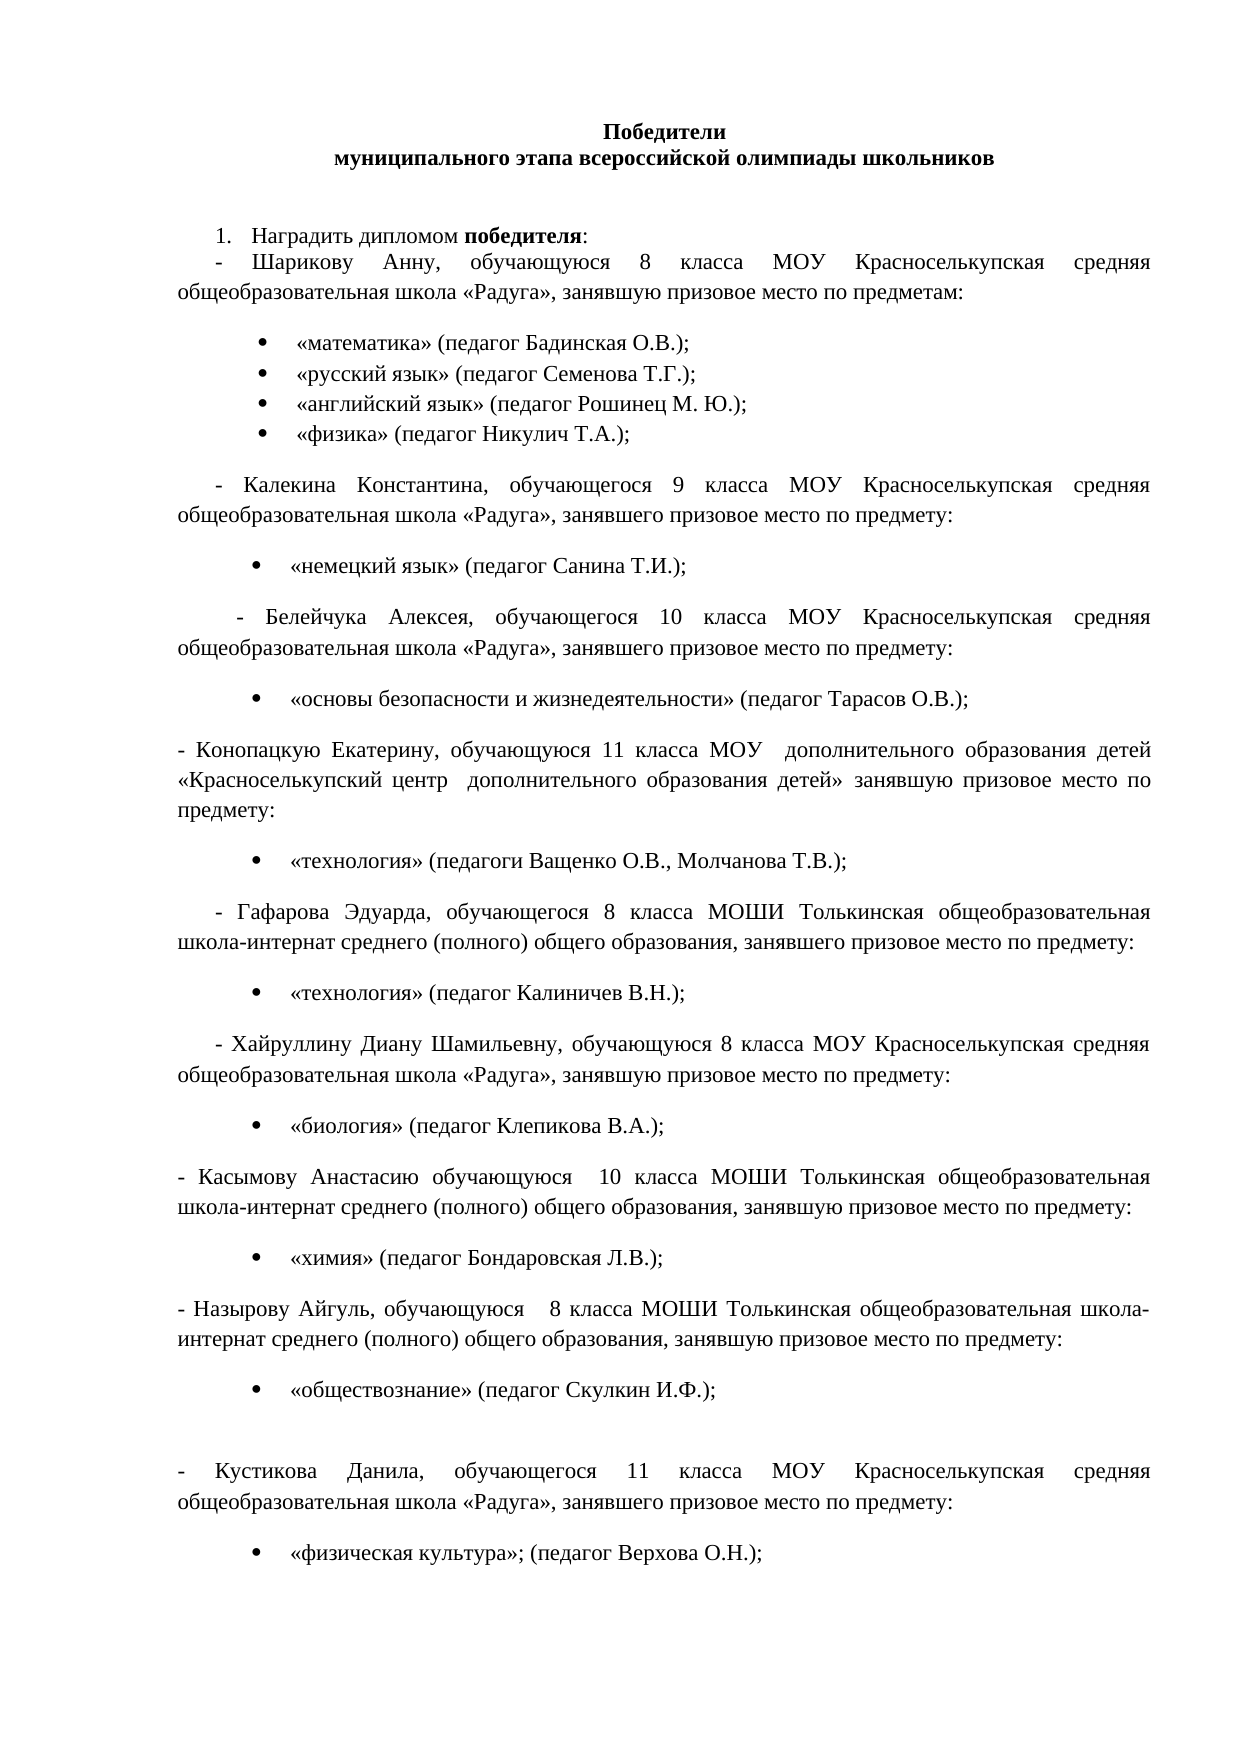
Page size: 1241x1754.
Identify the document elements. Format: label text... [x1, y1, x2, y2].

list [252, 1539, 1152, 1565]
list «химия» (педагог Бондаровская Л.В.); [252, 1244, 1152, 1270]
list «немецкий язык» (педагог Санина Т.И.); [252, 552, 1152, 579]
list «биология» (педагог Клепикова В.А.); [252, 1112, 1152, 1138]
list «математика» (педагог Бадинская О.В.); [258, 329, 1152, 356]
text - Касымову Анастасию обучающуюся 10 класса МОШИ Толькинская общеобразовательная школа-интернат среднего (полного) общего образования, занявшую призовое место по предмету: [177, 1163, 1152, 1219]
list «физика» (педагог Никулич Т.А.); [258, 420, 1152, 446]
text - Кустикова Данила, обучающегося 11 класса МОУ Красноселькупская средняя общеобразовательная школа «Радуга», занявшего призовое место по предмету: [177, 1458, 1152, 1514]
text - Конопацкую Екатерину, обучающуюся 11 класса МОУ дополнительного образования детей «Красноселькупский центр дополнительного образования детей» занявшую призовое место по предмету: [177, 736, 1152, 822]
text - Шарикову Анну, обучающуюся 8 класса МОУ Красноселькупская средняя общеобразовательная школа «Радуга», занявшую призовое место по предметам: [177, 248, 1152, 305]
text муниципального этапа всероссийской олимпиады школьников [177, 144, 1152, 171]
list «обществознание» (педагог Скулкин И.Ф.); [252, 1376, 1152, 1403]
list «технология» (педагоги Ващенко О.В., Молчанова Т.В.); [252, 847, 1152, 873]
text - Назырову Айгуль, обучающуюся 8 класса МОШИ Толькинская общеобразовательная школа-интернат среднего (полного) общего образования, занявшую призовое место по предмету: [177, 1295, 1152, 1352]
list «английский язык» (педагог Рошинец М. Ю.); [258, 390, 1152, 416]
text - Хайруллину Диану Шамильевну, обучающуюся 8 класса МОУ Красноселькупская средняя общеобразовательная школа «Радуга», занявшую призовое место по предмету: [177, 1031, 1152, 1087]
list «основы безопасности и жизнедеятельности» (педагог Тарасов О.В.); [252, 685, 1152, 711]
list «русский язык» (педагог Семенова Т.Г.); [258, 360, 1152, 386]
list «технология» (педагог Калиничев В.Н.); [252, 979, 1152, 1006]
text - Белейчука Алексея, обучающегося 10 класса МОУ Красноселькупская средняя общеобразовательная школа «Радуга», занявшего призовое место по предмету: [177, 603, 1152, 660]
text - Калекина Константина, обучающегося 9 класса МОУ Красноселькупская средняя общеобразовательная школа «Радуга», занявшего призовое место по предмету: [177, 471, 1152, 528]
text Победители [177, 118, 1152, 144]
list Наградить дипломом победителя: [177, 222, 1152, 248]
text - Гафарова Эдуарда, обучающегося 8 класса МОШИ Толькинская общеобразовательная школа-интернат среднего (полного) общего образования, занявшего призовое место по предмету: [177, 898, 1152, 955]
